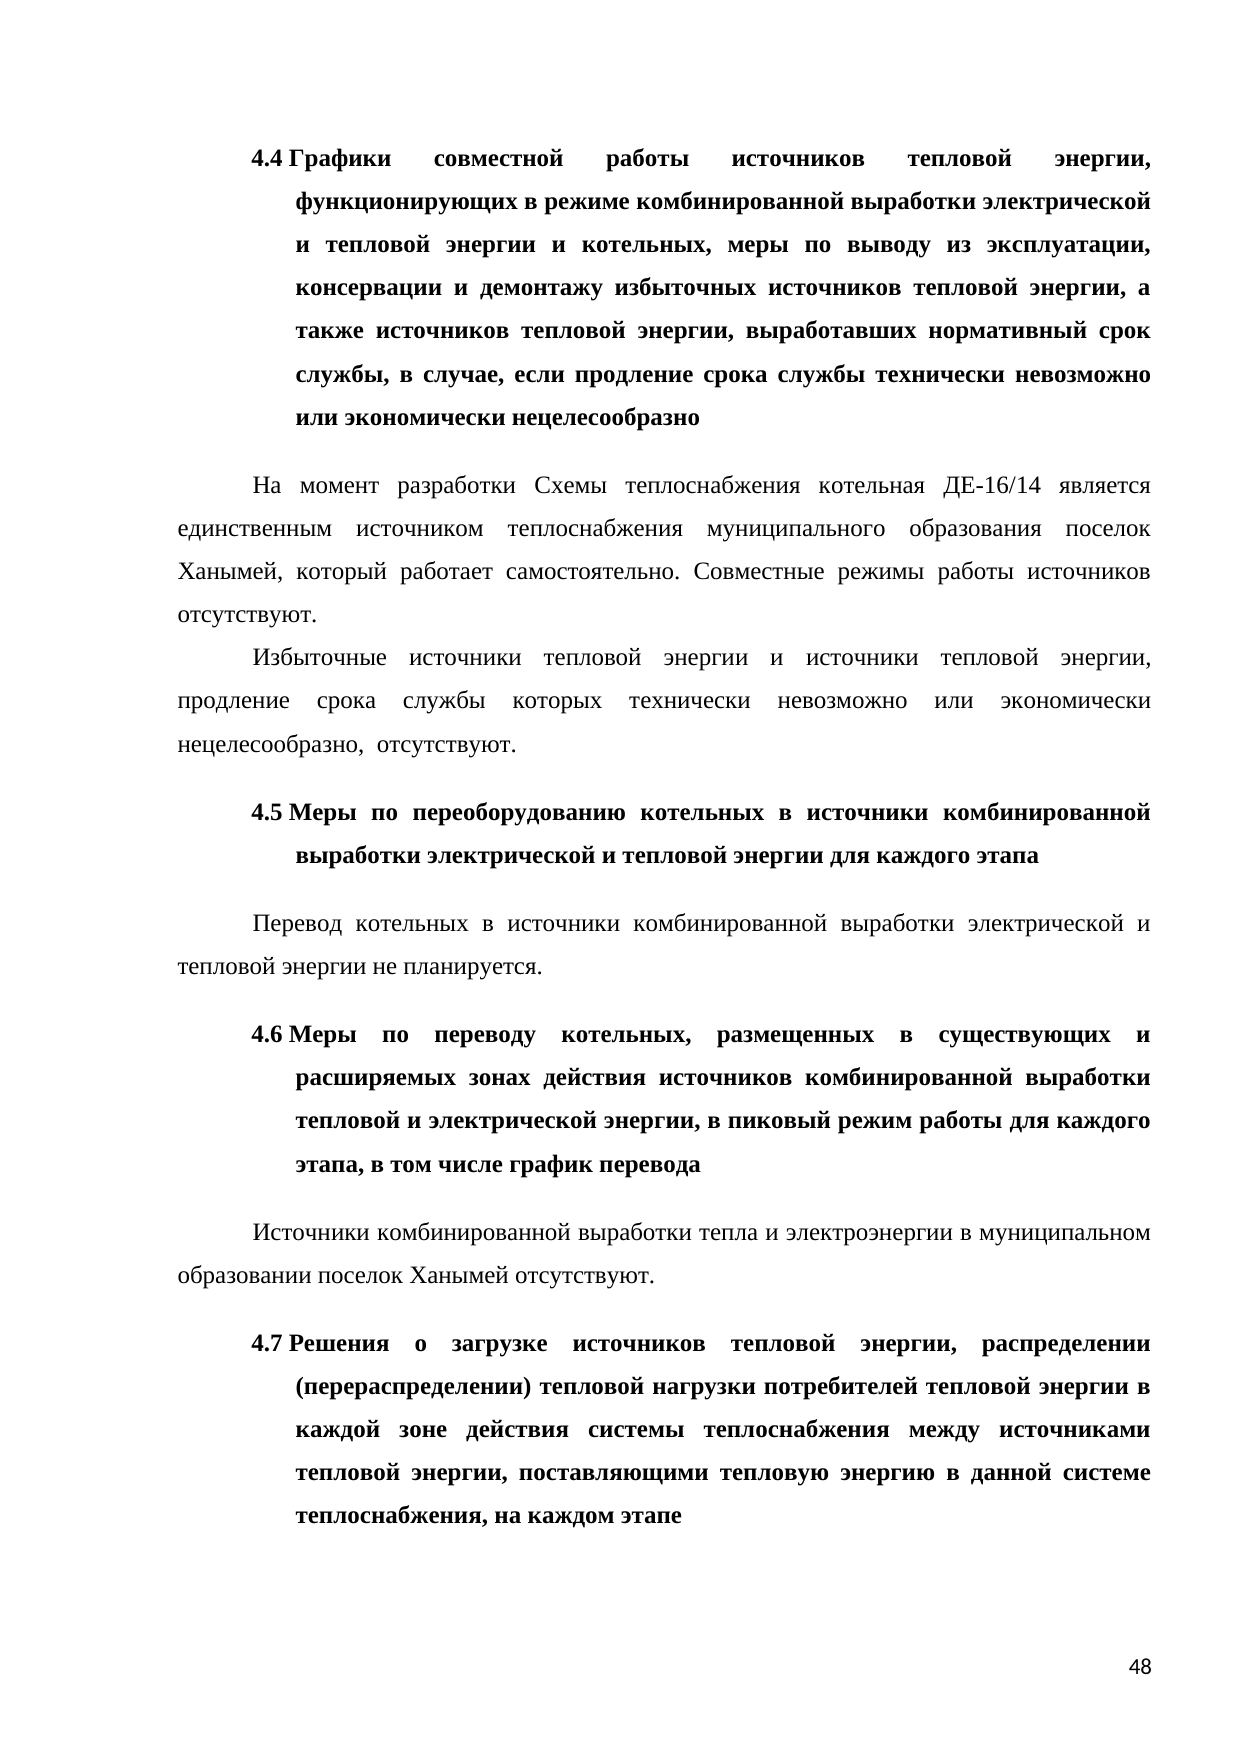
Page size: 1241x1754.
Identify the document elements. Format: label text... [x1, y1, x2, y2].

subtitle 4.6 Меры по переводу котельных, размещенных в существующих и расширяемых зонах действия источников комбинированной выработки тепловой и электрической энергии, в пиковый режим работы для каждого этапа, в том числе график перевода [251, 1019, 1152, 1177]
subtitle 4.5 Меры по переоборудованию котельных в источники комбинированной выработки электрической и тепловой энергии для каждого этапа [251, 797, 1152, 869]
subtitle 4.4 Графики совместной работы источников тепловой энергии, функционирующих в режиме комбинированной выработки электрической и тепловой энергии и котельных, меры по выводу из эксплуатации, консервации и демонтажу избыточных источников тепловой энергии, а также источников тепловой энергии, выработавших нормативный срок службы, в случае, если продление срока службы технически невозможно или экономически нецелесообразно [251, 143, 1152, 431]
text Избыточные источники тепловой энергии и источники тепловой энергии, продление срока службы которых технически невозможно или экономически нецелесообразно, отсутствуют. [177, 642, 1152, 757]
text Источники комбинированной выработки тепла и электроэнергии в муниципальном образовании поселок Ханымей отсутствуют. [177, 1217, 1152, 1289]
text На момент разработки Схемы теплоснабжения котельная ДЕ-16/14 является единственным источником теплоснабжения муниципального образования поселок Ханымей, который работает самостоятельно. Совместные режимы работы источников отсутствуют. [177, 470, 1152, 628]
text Перевод котельных в источники комбинированной выработки электрической и тепловой энергии не планируется. [177, 908, 1152, 980]
subtitle 4.7 Решения о загрузке источников тепловой энергии, распределении (перераспределении) тепловой нагрузки потребителей тепловой энергии в каждой зоне действия системы теплоснабжения между источниками тепловой энергии, поставляющими тепловую энергию в данной системе теплоснабжения, на каждом этапе [251, 1328, 1152, 1529]
